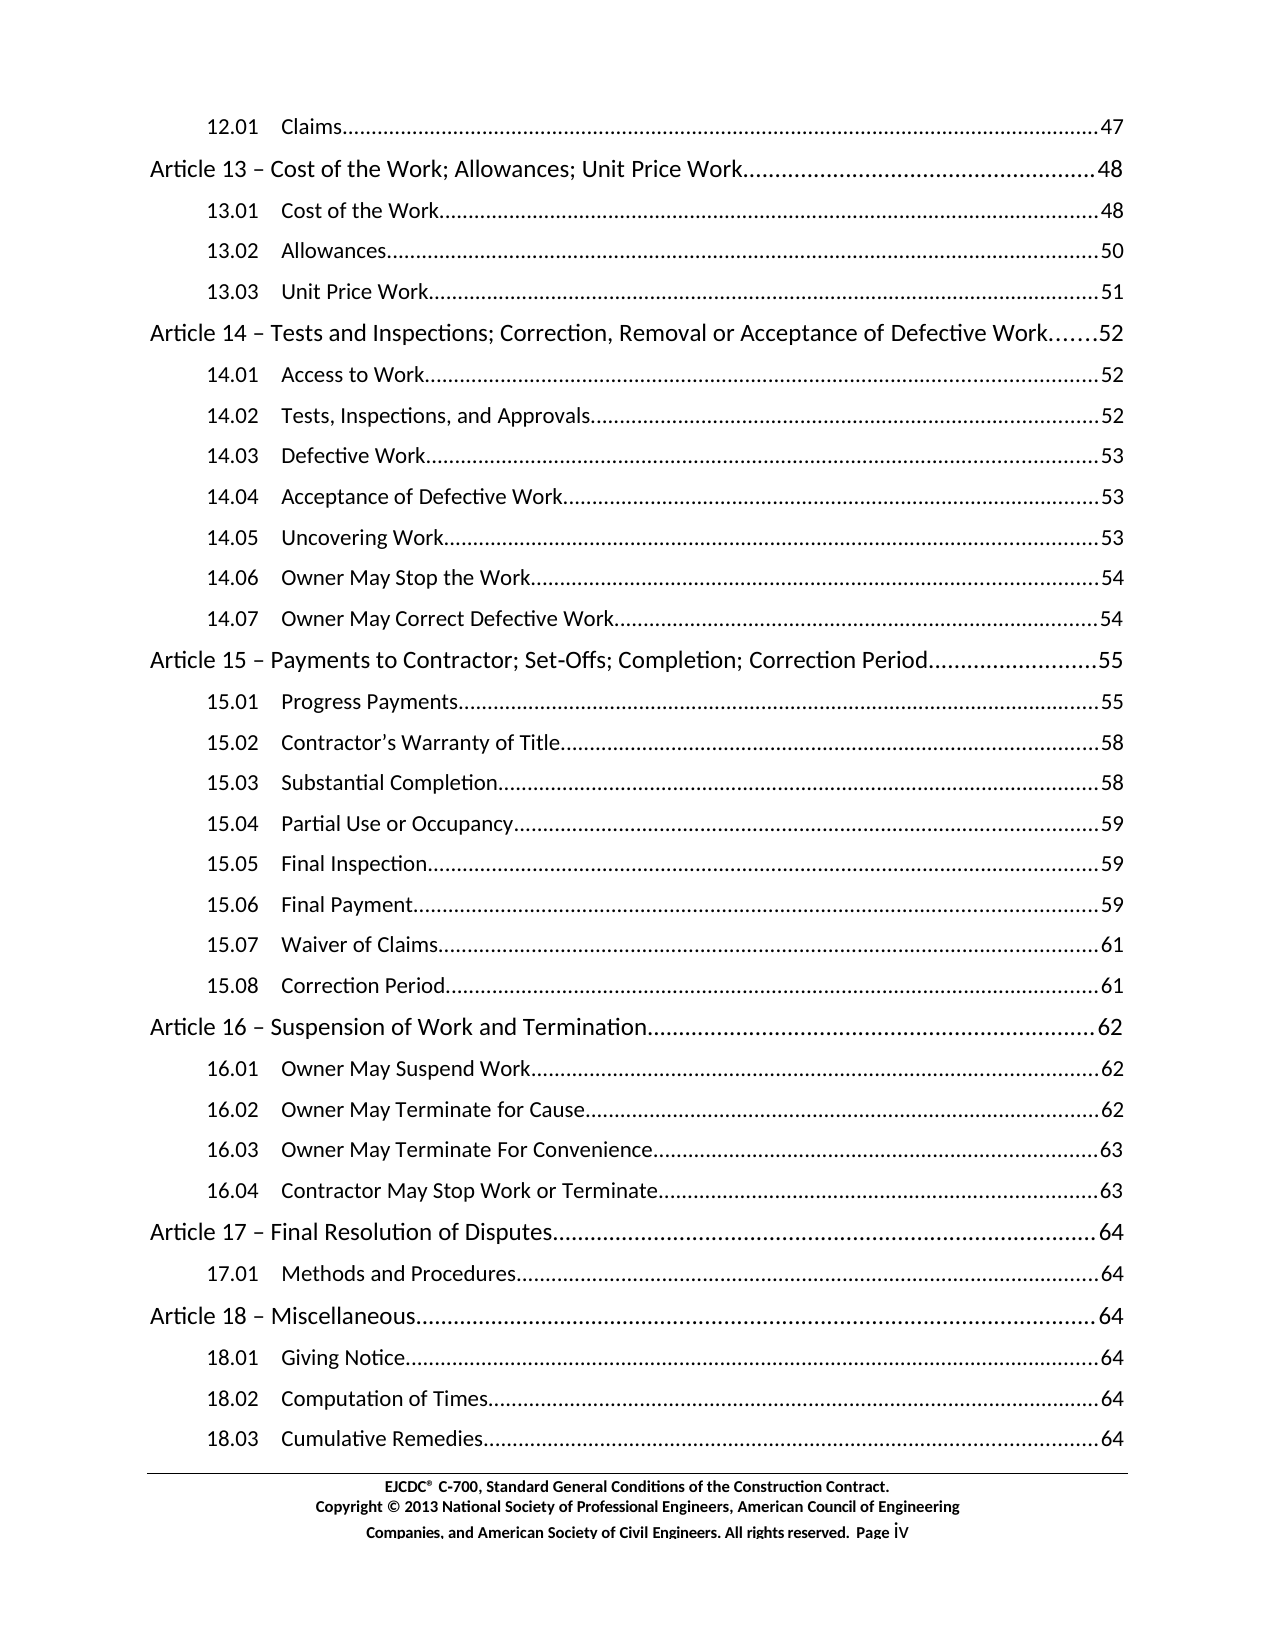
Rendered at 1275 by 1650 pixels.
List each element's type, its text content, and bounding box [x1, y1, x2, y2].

list Owner May Suspend Work 62 [206, 1054, 1260, 1083]
text Article 13 – Cost of the Work; Allowances; Unit Price Work 48 [150, 153, 1260, 183]
text 12.01 Claims 47 [206, 112, 1260, 141]
list Progress Payments 55 [206, 687, 1260, 715]
list Giving Notice 64 [206, 1343, 1260, 1371]
list Allowances 50 [206, 237, 1260, 264]
list Acceptance of Defective Work 53 [206, 482, 1260, 510]
list Computation of Times 64 [206, 1384, 1260, 1412]
text 17.01 Methods and Procedures 64 [206, 1259, 1260, 1288]
list Correction Period 61 [206, 971, 1260, 999]
text Article 15 – Payments to Contractor; Set‐Offs; Completion; Correction Period 55 [150, 644, 1260, 675]
list Tests, Inspections, and Approvals 52 [206, 401, 1260, 429]
text Article 17 – Final Resolution of Disputes 64 [150, 1216, 1260, 1247]
list Uncovering Work 53 [206, 523, 1260, 551]
list Cost of the Work 48 [206, 196, 1260, 224]
list Defective Work. 53 [206, 442, 1260, 470]
text Article 18 – Miscellaneous 64 [150, 1300, 1260, 1331]
list Owner May Correct Defective Work 54 [206, 604, 1260, 632]
list Unit Price Work 51 [206, 277, 1260, 305]
list Cumulative Remedies 64 [206, 1424, 1260, 1452]
text Article 14 – Tests and Inspections; Correction, Removal or Acceptance of Defective Work 52 [150, 317, 1260, 348]
list Contractor’s Warranty of Title 58 [206, 728, 1260, 756]
list Access to Work 52 [206, 361, 1260, 389]
text Article 16 – Suspension of Work and Termination 62 [150, 1011, 1260, 1042]
list Partial Use or Occupancy 59 [206, 809, 1260, 837]
list Final Payment 59 [206, 890, 1260, 918]
list Owner May Terminate For Convenience 63 [206, 1136, 1260, 1163]
list Owner May Stop the Work 54 [206, 563, 1260, 591]
list Owner May Terminate for Cause 62 [206, 1095, 1260, 1123]
list Waiver of Claims 61 [206, 930, 1260, 958]
list Substantial Completion 58 [206, 768, 1260, 796]
list Contractor May Stop Work or Terminate 63 [206, 1176, 1260, 1204]
list Final Inspection 59 [206, 849, 1260, 877]
